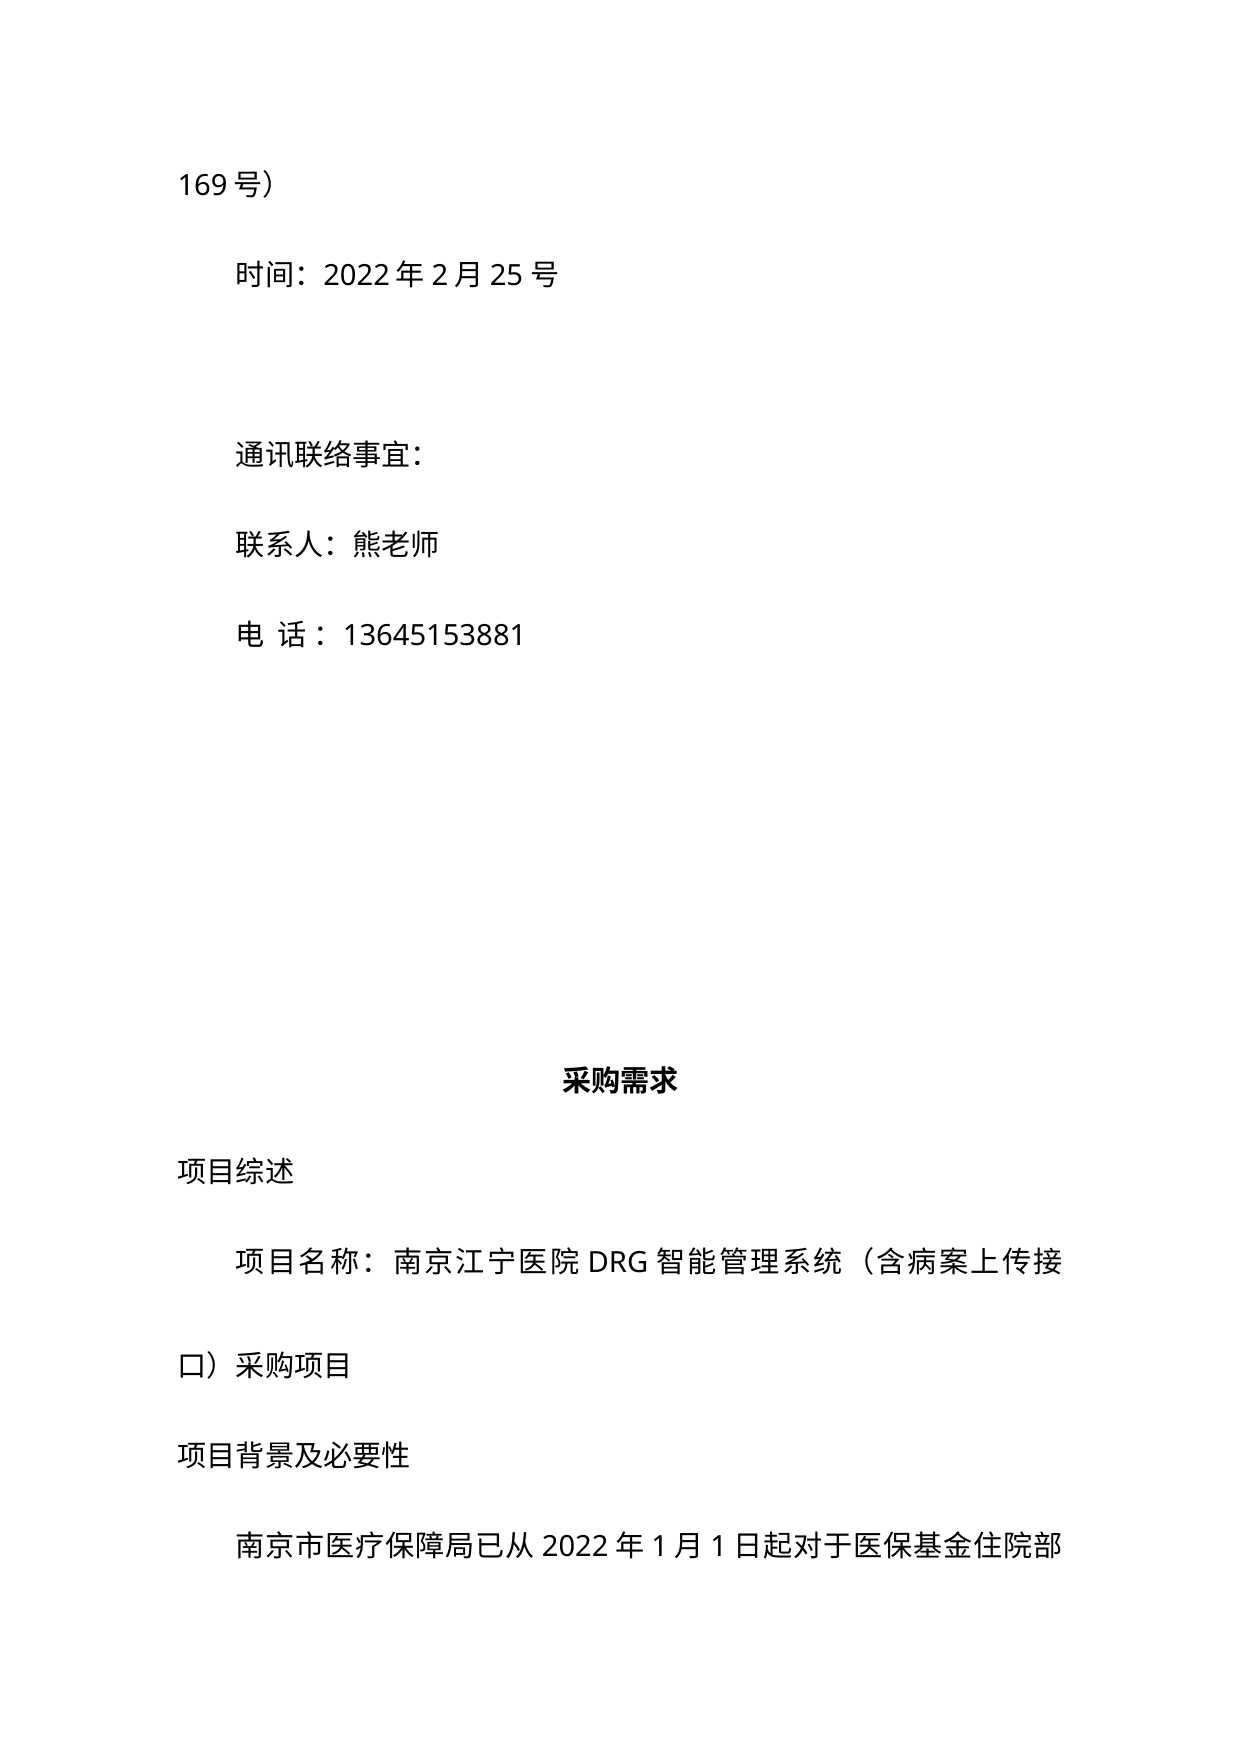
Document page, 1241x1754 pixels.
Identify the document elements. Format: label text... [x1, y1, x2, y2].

subtitle 项目背景及必要性 [177, 1419, 1063, 1488]
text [177, 1509, 1063, 1579]
text 项目名称：南京江宁医院DRG智能管理系统（含病案上传接口）采购项目 [177, 1225, 1063, 1398]
text 联系人：熊老师 [177, 508, 1063, 577]
text 时间：2022年 2月 25 号 [177, 238, 1063, 308]
subtitle 项目综述 [177, 1135, 1063, 1204]
text 通讯联络事宜： [177, 418, 1063, 487]
subtitle 采购需求 [177, 1044, 1063, 1114]
text 电 话 ：13645153881 [177, 598, 1063, 667]
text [177, 148, 1063, 217]
